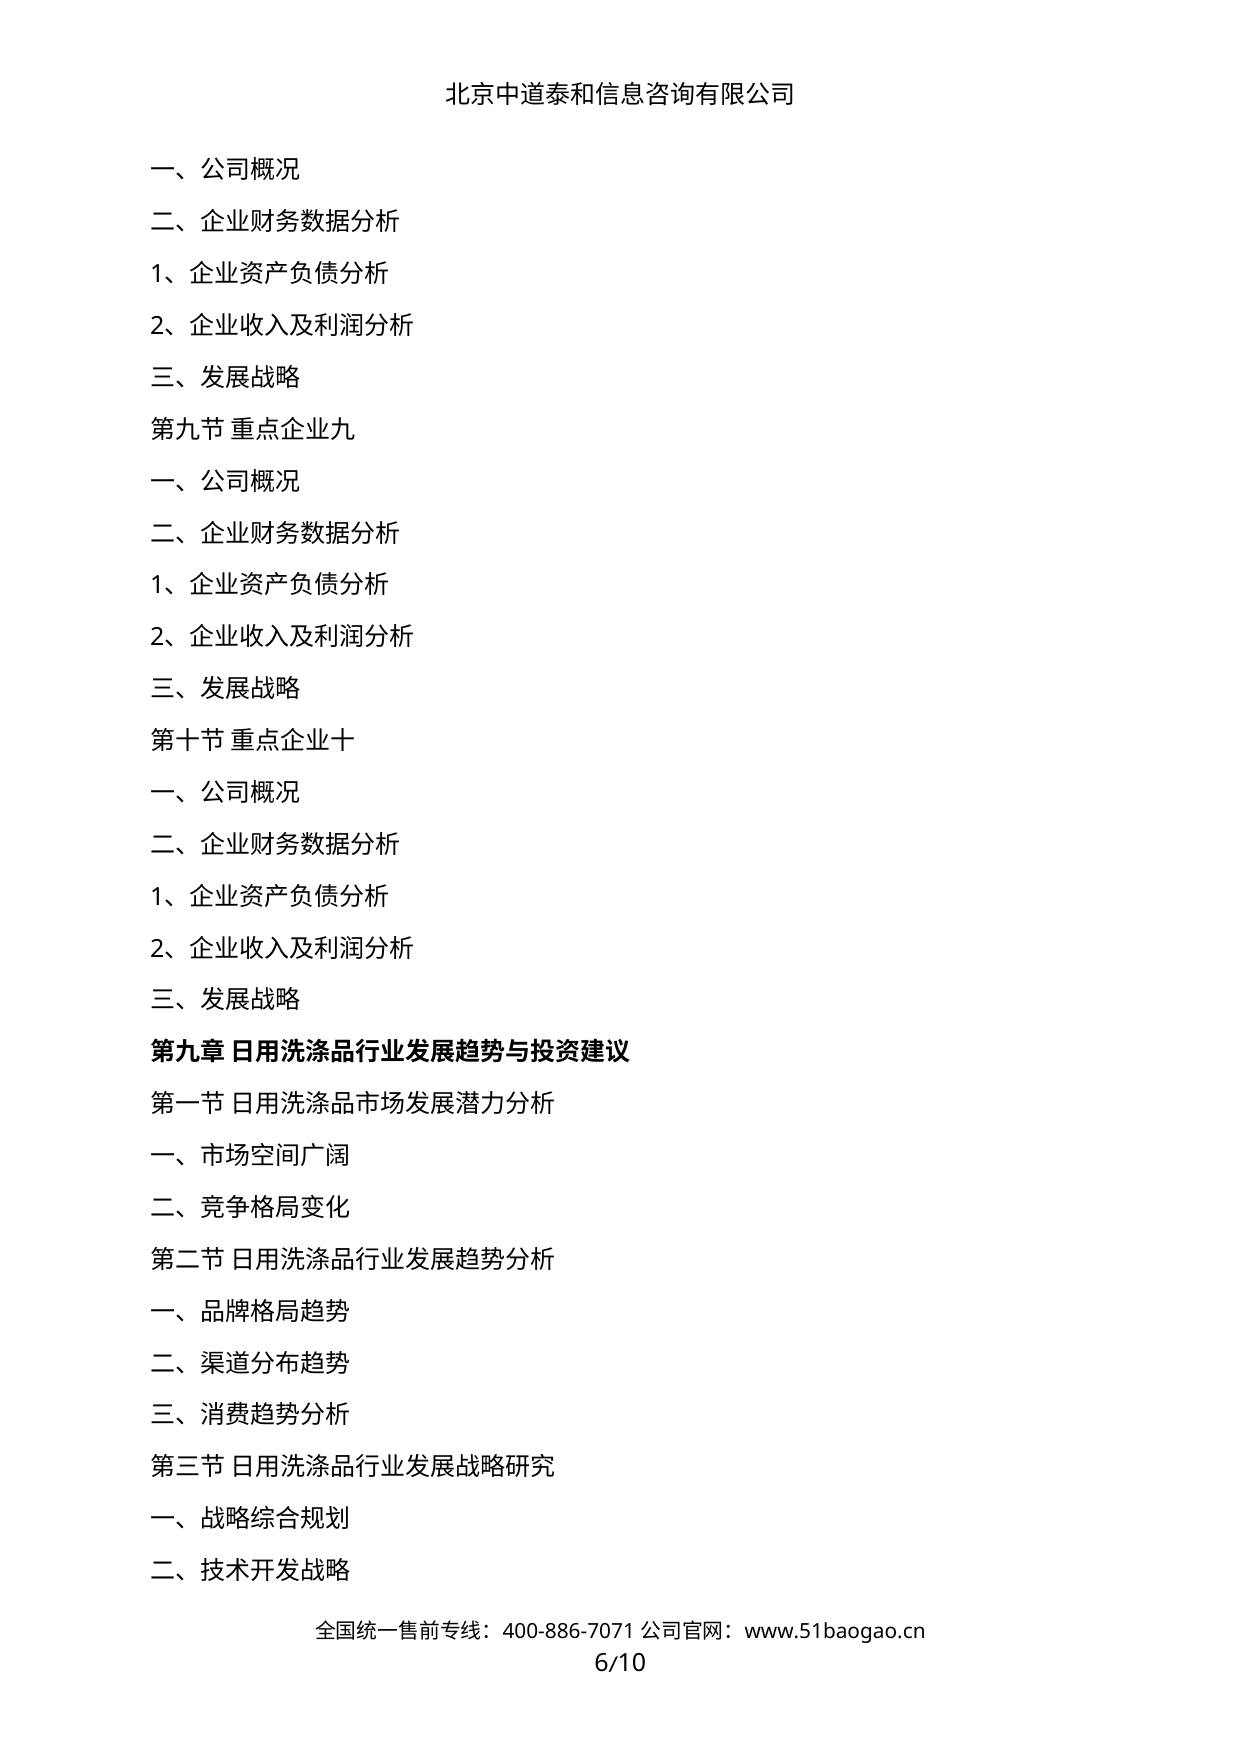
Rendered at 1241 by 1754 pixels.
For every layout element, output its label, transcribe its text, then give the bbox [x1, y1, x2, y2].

text 第二节 日用洗涤品行业发展趋势分析 [150, 1239, 1090, 1276]
text 第九章 日用洗涤品行业发展趋势与投资建议 [150, 1032, 1090, 1068]
text 一、公司概况 [150, 150, 1090, 186]
text 二、渠道分布趋势 [150, 1343, 1090, 1379]
text 第十节 重点企业十 [150, 721, 1090, 757]
text 1、企业资产负债分析 [150, 876, 1090, 912]
text 三、发展战略 [150, 669, 1090, 705]
text 一、品牌格局趋势 [150, 1291, 1090, 1327]
text 第九节 重点企业九 [150, 409, 1090, 446]
text 2、企业收入及利润分析 [150, 617, 1090, 653]
text 一、市场空间广阔 [150, 1136, 1090, 1172]
text 二、竞争格局变化 [150, 1187, 1090, 1224]
text 二、企业财务数据分析 [150, 202, 1090, 238]
text 二、技术开发战略 [150, 1551, 1090, 1587]
text 二、企业财务数据分析 [150, 824, 1090, 861]
text 1、企业资产负债分析 [150, 254, 1090, 290]
text 2、企业收入及利润分析 [150, 928, 1090, 964]
text 2、企业收入及利润分析 [150, 306, 1090, 342]
text 三、发展战略 [150, 980, 1090, 1016]
text 第一节 日用洗涤品市场发展潜力分析 [150, 1084, 1090, 1120]
text 一、战略综合规划 [150, 1499, 1090, 1535]
text 第三节 日用洗涤品行业发展战略研究 [150, 1447, 1090, 1483]
text 三、发展战略 [150, 357, 1090, 394]
text 1、企业资产负债分析 [150, 565, 1090, 601]
text 一、公司概况 [150, 461, 1090, 497]
text 一、公司概况 [150, 772, 1090, 809]
text 三、消费趋势分析 [150, 1395, 1090, 1431]
text 二、企业财务数据分析 [150, 513, 1090, 549]
